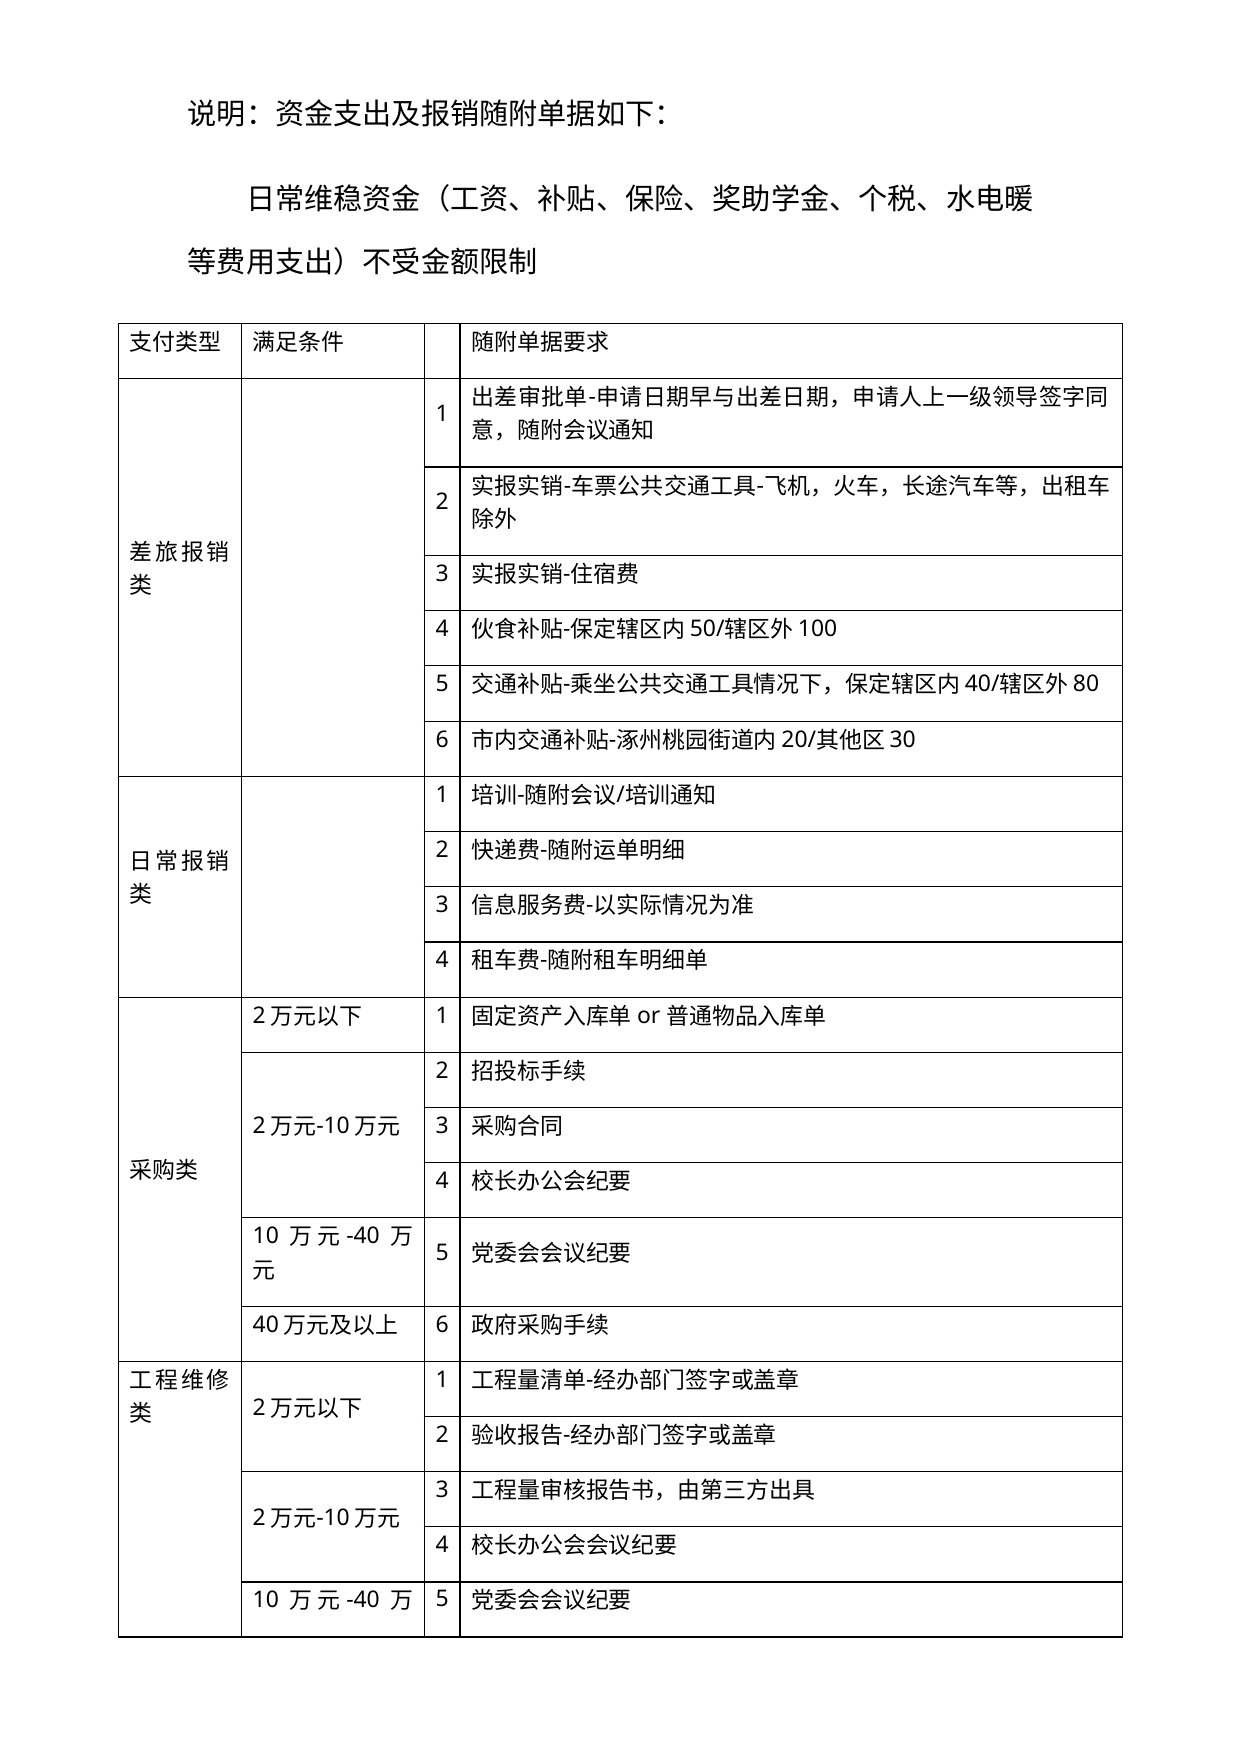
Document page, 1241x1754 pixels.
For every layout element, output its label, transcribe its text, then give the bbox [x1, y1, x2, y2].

table_cell 培训-随附会议/培训通知 [461, 777, 1122, 831]
table_cell 2 [425, 468, 459, 555]
table_cell 党委会会议纪要 [461, 1218, 1122, 1306]
table_cell 10万元-40万元 [242, 1218, 424, 1306]
table_header [425, 324, 459, 378]
table_cell 3 [425, 556, 459, 610]
table_cell 3 [425, 1472, 459, 1526]
table_cell 3 [425, 887, 459, 941]
table_cell 日常报销类 [119, 777, 241, 997]
table_cell 差旅报销类 [119, 379, 241, 776]
table_cell 校长办公会纪要 [461, 1163, 1122, 1217]
table_header 满足条件 [242, 324, 424, 378]
table_cell 党委会会议纪要 [461, 1583, 1122, 1636]
table_cell 2 [425, 832, 459, 886]
table_cell 1 [425, 777, 459, 831]
table_cell 6 [425, 722, 459, 776]
table_cell 采购类 [119, 998, 241, 1361]
table_cell 固定资产入库单 or 普通物品入库单 [461, 998, 1122, 1052]
table_cell 租车费-随附租车明细单 [461, 943, 1122, 997]
table_header 随附单据要求 [461, 324, 1122, 378]
table_cell 招投标手续 [461, 1053, 1122, 1107]
table_cell 1 [425, 379, 459, 466]
table_cell 3 [425, 1108, 459, 1162]
table_cell 4 [425, 943, 459, 997]
table_cell 1 [425, 998, 459, 1052]
table_cell 2万元-10万元 [242, 1053, 424, 1217]
table_cell 工程量清单-经办部门签字或盖章 [461, 1362, 1122, 1416]
table_cell 2万元以下 [242, 998, 424, 1052]
list 日常维稳资金（工资、补贴、保险、奖助学金、个税、水电暖等费用支出）不受金额限制 [187, 175, 1053, 281]
table_cell 工程维修类 [119, 1362, 241, 1636]
table_cell 出差审批单-申请日期早与出差日期，申请人上一级领导签字同意，随附会议通知 [461, 379, 1122, 466]
table_cell 10万元-40万元 [242, 1583, 424, 1636]
table_cell 5 [425, 666, 459, 721]
table_cell 交通补贴-乘坐公共交通工具情况下，保定辖区内40/辖区外80 [461, 666, 1122, 721]
table_cell [242, 379, 424, 776]
table_cell 2万元-10万元 [242, 1472, 424, 1581]
table_cell 市内交通补贴-涿州桃园街道内20/其他区30 [461, 722, 1122, 776]
table_cell 实报实销-车票公共交通工具-飞机，火车，长途汽车等，出租车除外 [461, 468, 1122, 555]
table_cell 验收报告-经办部门签字或盖章 [461, 1417, 1122, 1471]
table_cell 实报实销-住宿费 [461, 556, 1122, 610]
table_cell 4 [425, 611, 459, 665]
table_cell 政府采购手续 [461, 1307, 1122, 1361]
table_cell 5 [425, 1218, 459, 1306]
table_cell 2 [425, 1417, 459, 1471]
table_cell 4 [425, 1527, 459, 1581]
table_cell 快递费-随附运单明细 [461, 832, 1122, 886]
table_cell 6 [425, 1307, 459, 1361]
table_cell 信息服务费-以实际情况为准 [461, 887, 1122, 941]
table_header 支付类型 [119, 324, 241, 378]
table_cell 2万元以下 [242, 1362, 424, 1471]
table_cell 伙食补贴-保定辖区内50/辖区外100 [461, 611, 1122, 665]
table_cell 工程量审核报告书，由第三方出具 [461, 1472, 1122, 1526]
table_cell 采购合同 [461, 1108, 1122, 1162]
table_cell 1 [425, 1362, 459, 1416]
list 说明：资金支出及报销随附单据如下： [187, 91, 1053, 133]
table_cell 2 [425, 1053, 459, 1107]
table_cell 5 [425, 1583, 459, 1636]
table_cell 40万元及以上 [242, 1307, 424, 1361]
table_cell 校长办公会会议纪要 [461, 1527, 1122, 1581]
table_cell 4 [425, 1163, 459, 1217]
table_cell [242, 777, 424, 997]
